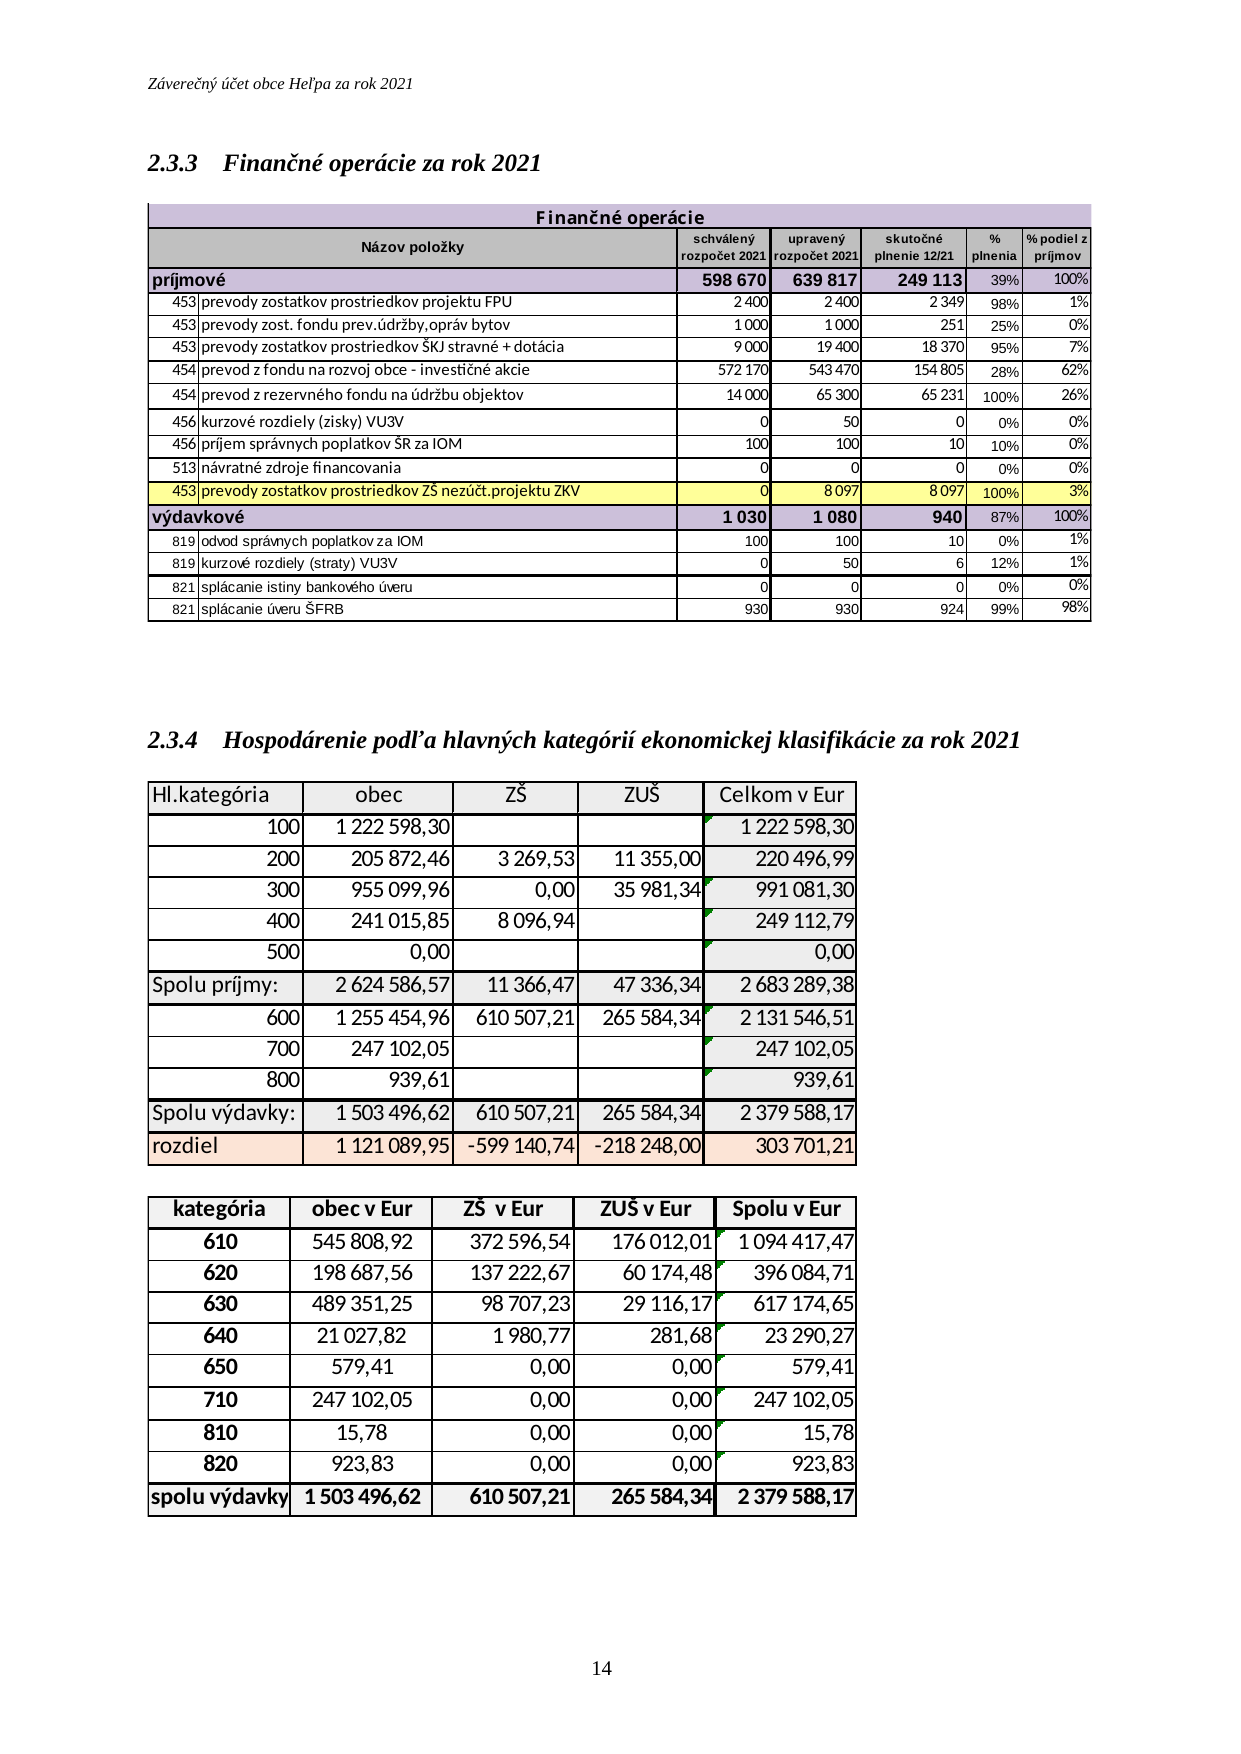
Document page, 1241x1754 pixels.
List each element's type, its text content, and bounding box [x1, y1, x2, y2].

subtitle Hospodárenie podľa hlavných kategórií ekonomickej klasifikácie za rok 2021 [148, 726, 1093, 754]
subtitle Finančné operácie za rok 2021 [148, 148, 1093, 176]
